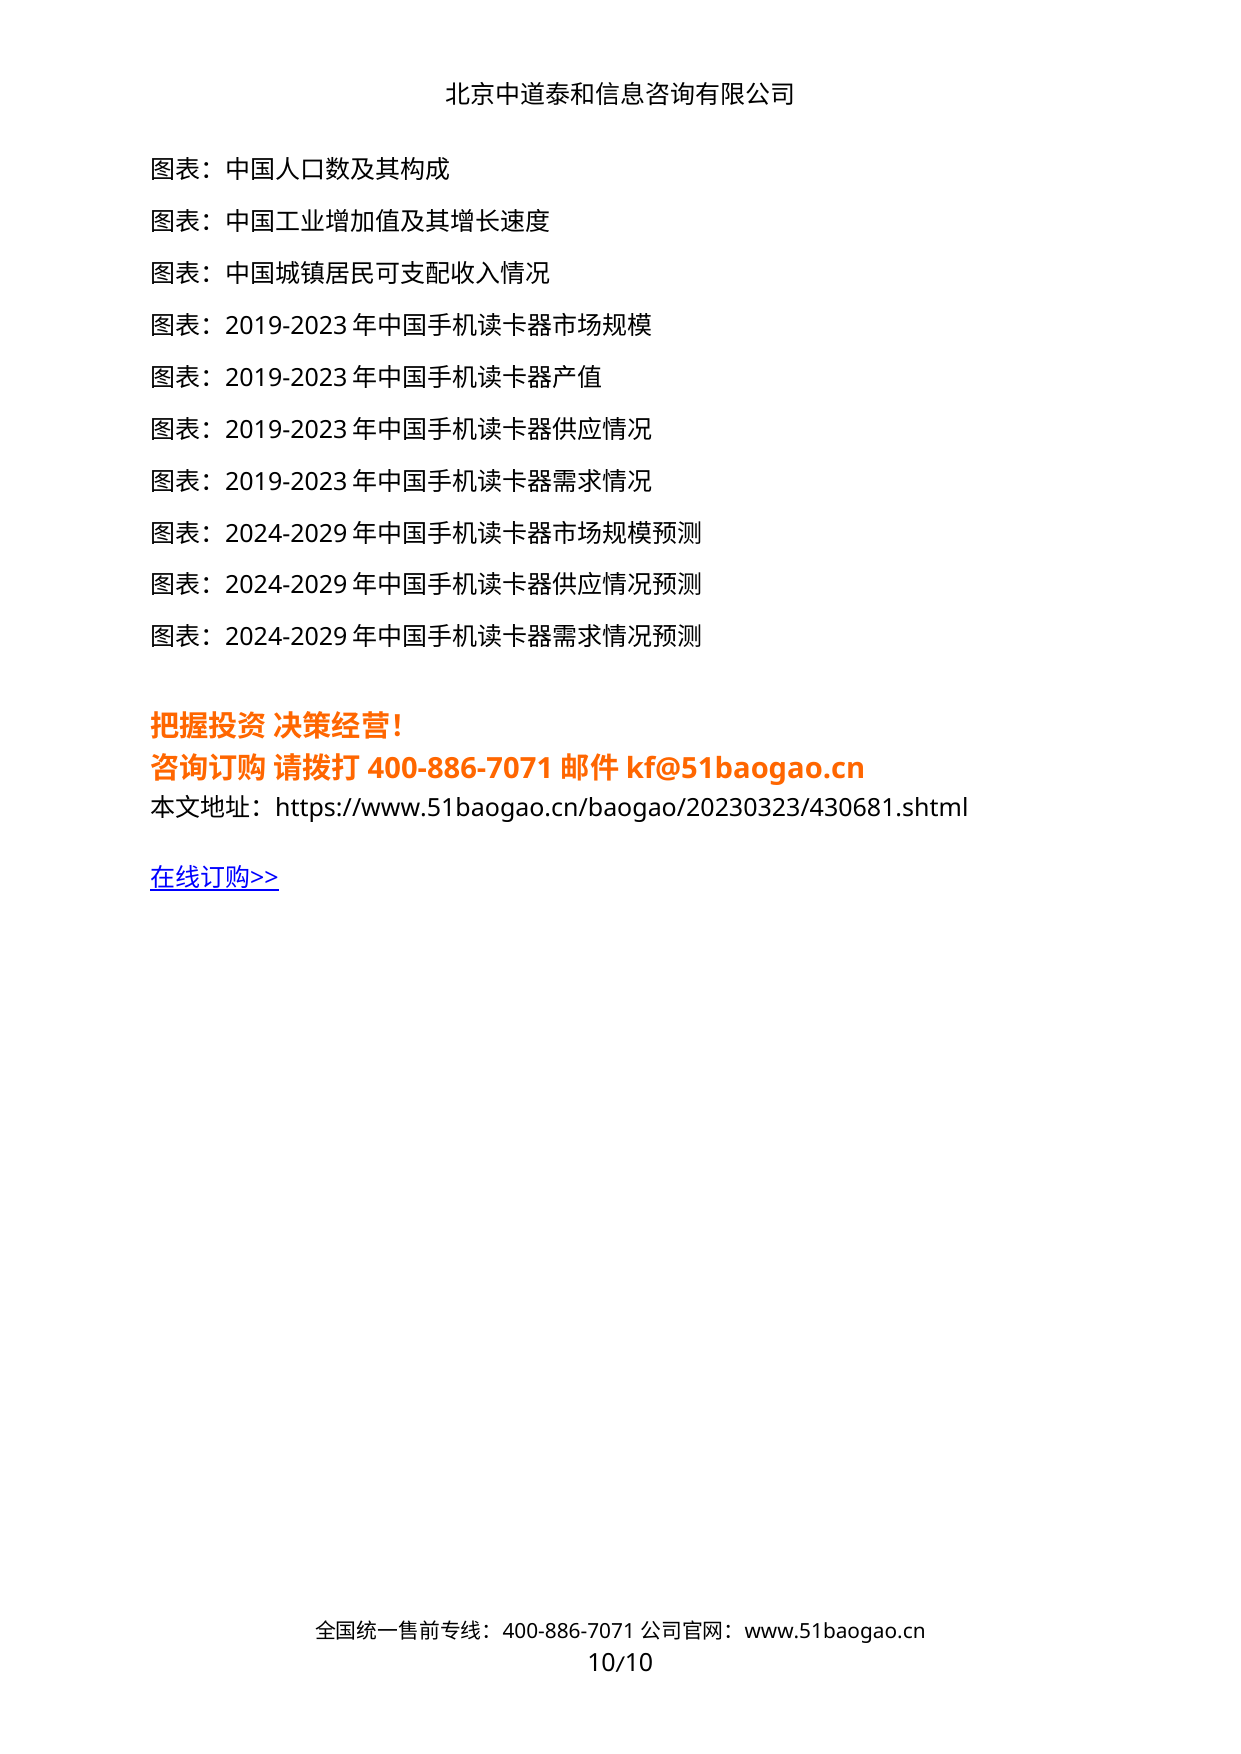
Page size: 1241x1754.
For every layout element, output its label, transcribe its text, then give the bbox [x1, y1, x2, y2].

text 图表：2019-2023年中国手机读卡器供应情况 [150, 409, 1090, 446]
text 在线订购>> [150, 824, 1090, 894]
text 图表：中国城镇居民可支配收入情况 [150, 254, 1090, 290]
text 图表：2019-2023年中国手机读卡器市场规模 [150, 306, 1090, 342]
text 图表：2019-2023年中国手机读卡器需求情况 [150, 461, 1090, 497]
text 把握投资 决策经营！咨询订购 请拨打 400-886-7071 邮件 kf@51baogao.cn本文地址：https://www.51baogao.cn/baogao/20230323/430681.shtml [150, 669, 1090, 824]
text 图表：2019-2023年中国手机读卡器产值 [150, 357, 1090, 394]
text 图表：2024-2029年中国手机读卡器供应情况预测 [150, 565, 1090, 601]
text 图表：2024-2029年中国手机读卡器市场规模预测 [150, 513, 1090, 549]
text 图表：2024-2029年中国手机读卡器需求情况预测 [150, 617, 1090, 653]
text 图表：中国工业增加值及其增长速度 [150, 202, 1090, 238]
text 图表：中国人口数及其构成 [150, 150, 1090, 186]
